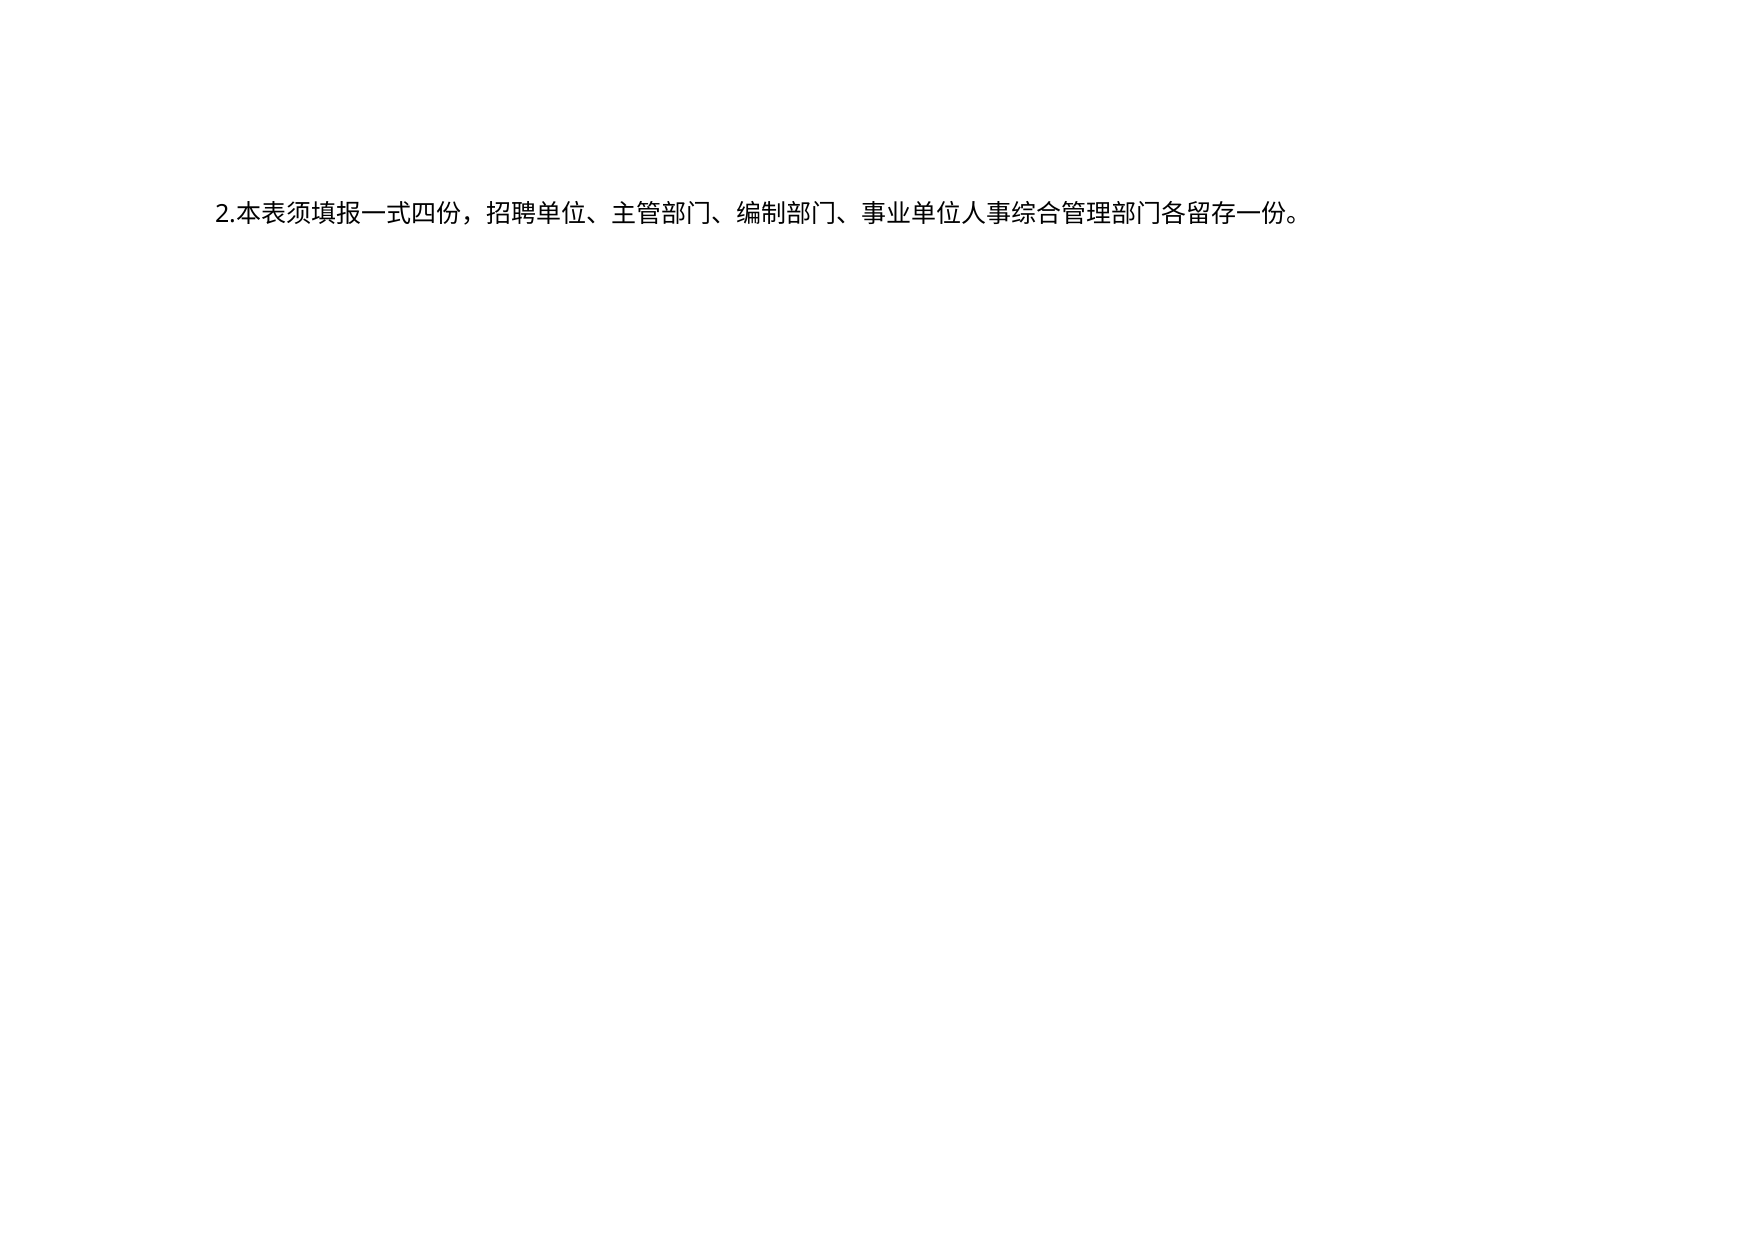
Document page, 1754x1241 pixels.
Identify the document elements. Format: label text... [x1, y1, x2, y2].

text 2.本表须填报一式四份，招聘单位、主管部门、编制部门、事业单位人事综合管理部门各留存一份。 [152, 189, 1604, 234]
